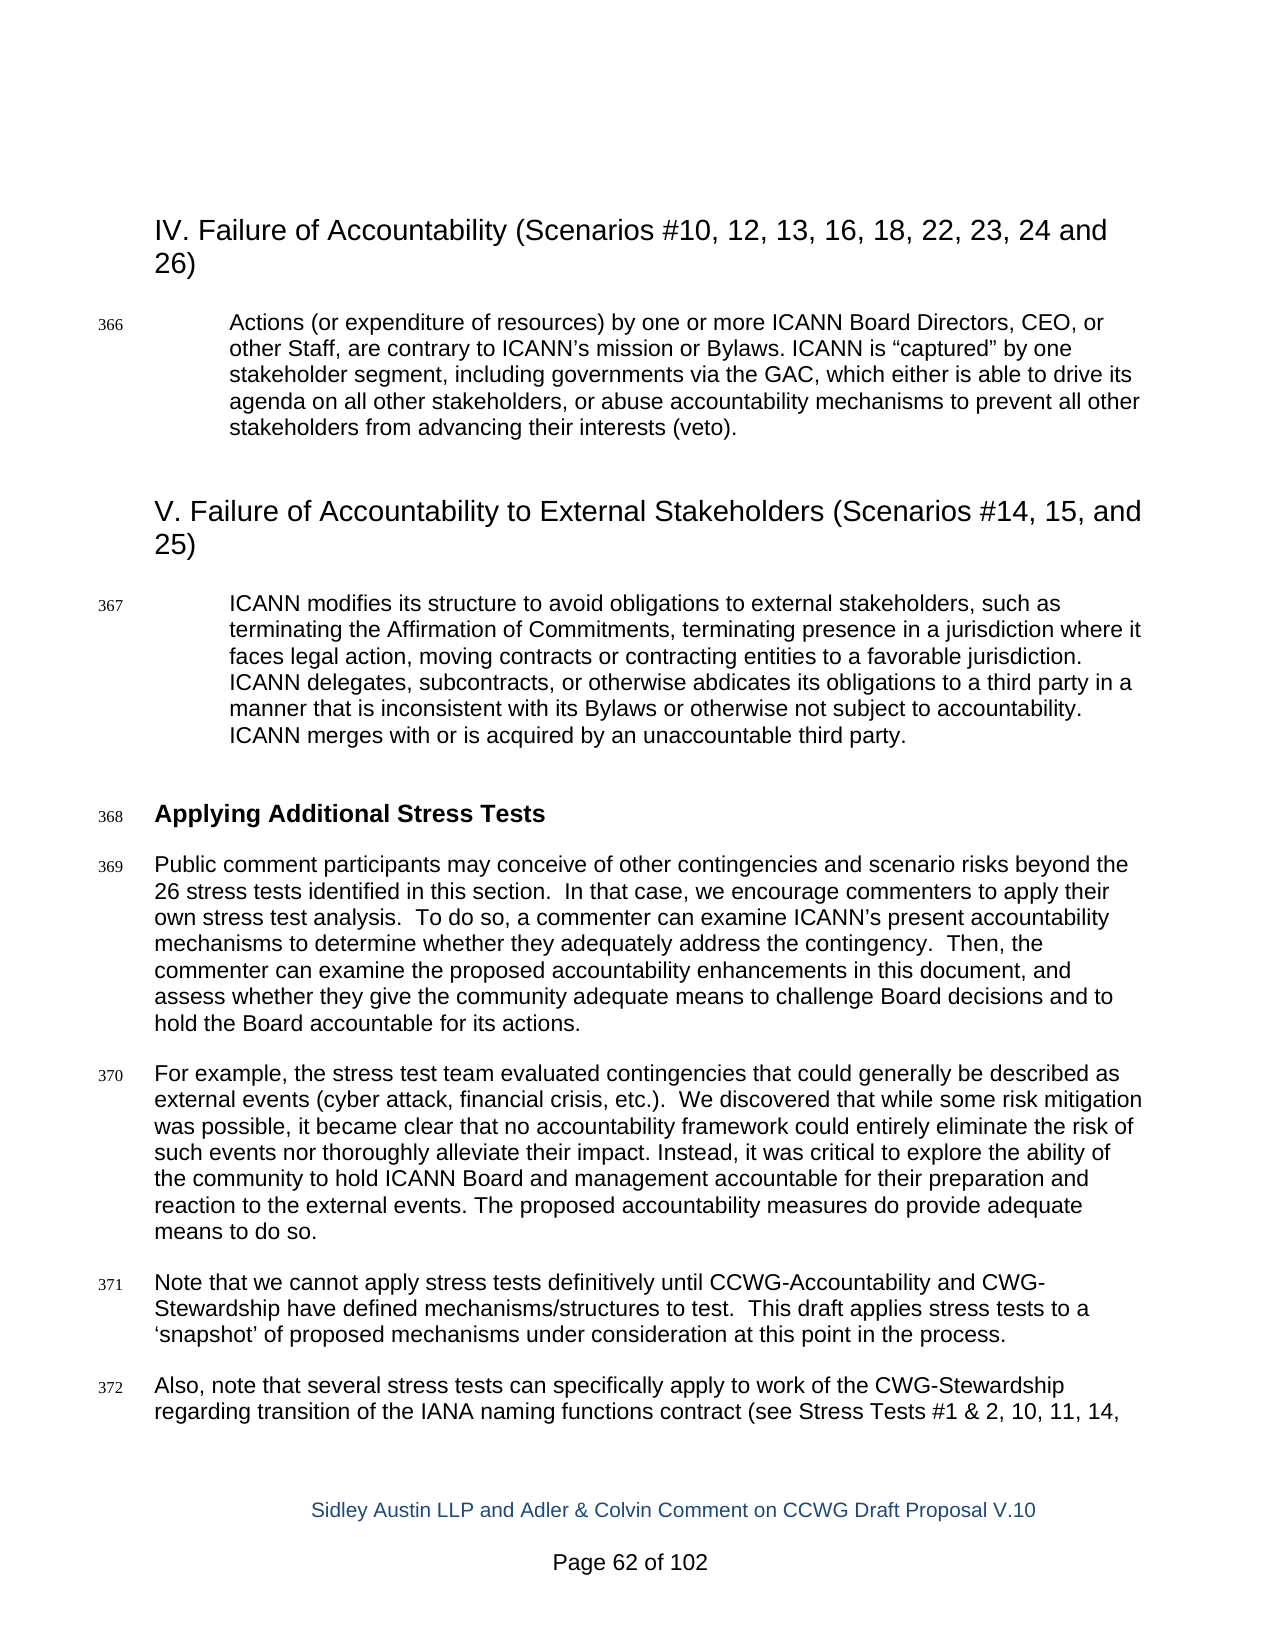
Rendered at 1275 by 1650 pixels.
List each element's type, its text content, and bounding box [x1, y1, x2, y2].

text For example, the stress test team evaluated contingencies that could generally be described as external events (cyber attack, financial crisis, etc.). We discovered that while some risk mitigation was possible, it became clear that no accountability framework could entirely eliminate the risk of such events nor thoroughly alleviate their impact. Instead, it was critical to explore the ability of the community to hold ICANN Board and management accountable for their preparation and reaction to the external events. The proposed accountability measures do provide adequate means to do so. [98, 1118, 1144, 1327]
subtitle V. Failure of Accountability to External Stakeholders (Scenarios #14, 15, and 25) [154, 494, 1144, 561]
text Actions (or expenditure of resources) by one or more ICANN Board Directors, CEO, or other Staff, are contrary to ICANN’s mission or Bylaws. ICANN is “captured” by one stakeholder segment, including governments via the GAC, which either is able to drive its agenda on all other stakeholders, or abuse accountability mechanisms to prevent all other stakeholders from advancing their interests (veto). [98, 309, 1144, 464]
text ICANN modifies its structure to avoid obligations to external stakeholders, such as terminating the Affirmation of Commitments, terminating presence in a jurisdiction where it faces legal action, moving contracts or contracting entities to a favorable jurisdiction. ICANN delegates, subcontracts, or otherwise abdicates its obligations to a third party in a manner that is inconsistent with its Bylaws or otherwise not subject to accountability. ICANN merges with or is acquired by an unaccountable third party. [98, 590, 1144, 798]
text Applying Additional Stress Tests [98, 798, 1144, 851]
text Note that we cannot apply stress tests definitively until CCWG-Accountability and CWG-Stewardship have defined mechanisms/structures to test. This draft applies stress tests to a ‘snapshot’ of proposed mechanisms under consideration at this point in the process. [98, 1356, 1144, 1459]
text Public comment participants may conceive of other contingencies and scenario risks beyond the 26 stress tests identified in this section. In that case, we encourage commenters to apply their own stress test analysis. To do so, a commenter can examine ICANN’s present accountability mechanisms to determine whether they adequately address the contingency. Then, the commenter can examine the proposed accountability enhancements in this document, and assess whether they give the community adequate means to challenge Board decisions and to hold the Board accountable for its actions. [98, 881, 1144, 1089]
subtitle IV. Failure of Accountability (Scenarios #10, 12, 13, 16, 18, 22, 23, 24 and 26) [154, 212, 1144, 279]
